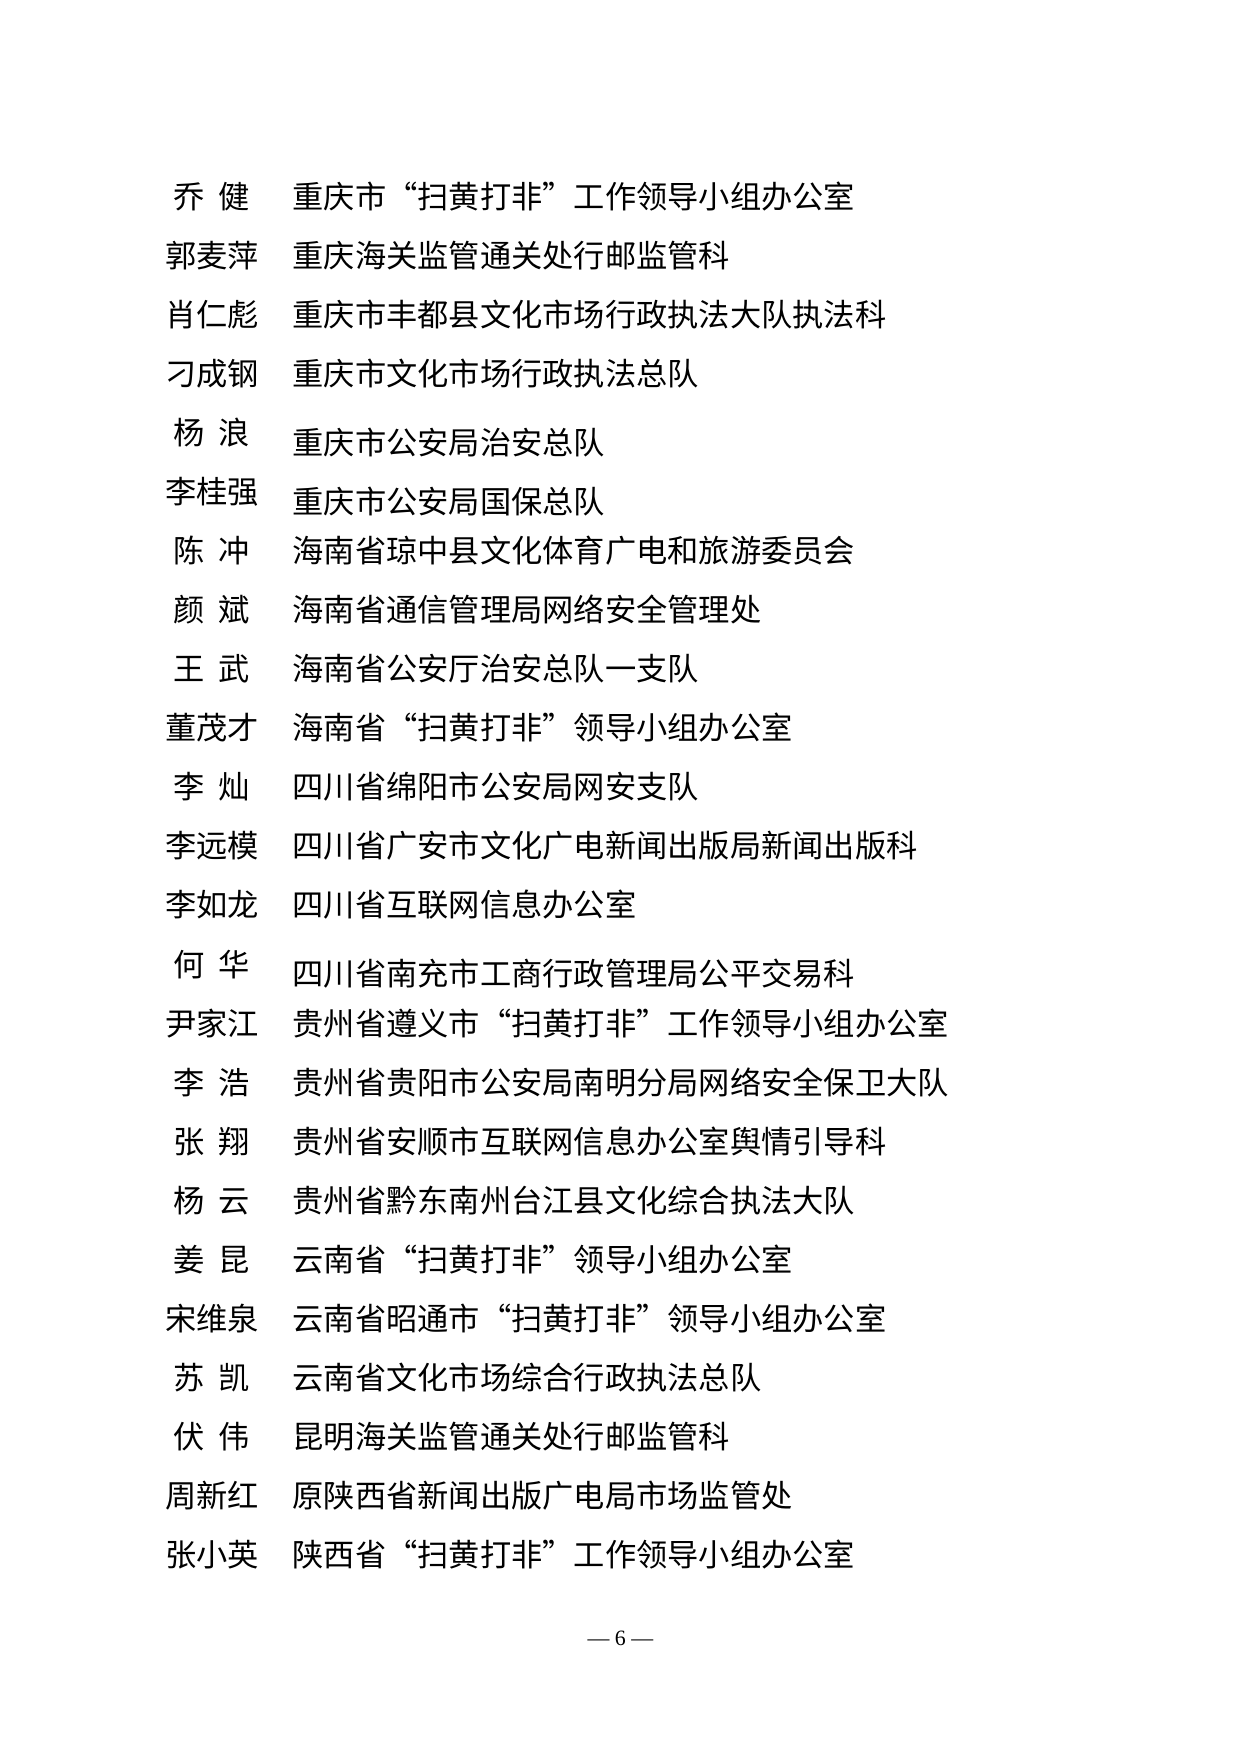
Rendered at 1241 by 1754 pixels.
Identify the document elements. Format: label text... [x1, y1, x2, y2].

table_cell 张小英 [143, 1520, 281, 1579]
table_cell 四川省互联网信息办公室 [281, 871, 1129, 930]
table_cell 乔 健 [143, 162, 281, 221]
table_cell 董茂才 [143, 694, 281, 753]
table_cell 陈 冲 [143, 516, 281, 575]
table_cell 刁成钢 [143, 339, 281, 398]
table_cell 肖仁彪 [143, 280, 281, 339]
table_cell 重庆市“扫黄打非”工作领导小组办公室 [281, 162, 1129, 221]
table_cell 张 翔 [143, 1107, 281, 1166]
table_cell 海南省通信管理局网络安全管理处 [281, 575, 1129, 634]
table_cell 云南省“扫黄打非”领导小组办公室 [281, 1225, 1129, 1284]
table_cell 昆明海关监管通关处行邮监管科 [281, 1402, 1129, 1461]
table_cell 李桂强 [143, 457, 281, 516]
table_cell 李 浩 [143, 1048, 281, 1107]
table_cell 云南省昭通市“扫黄打非”领导小组办公室 [281, 1284, 1129, 1343]
table_cell 杨 云 [143, 1166, 281, 1225]
table_cell 贵州省安顺市互联网信息办公室舆情引导科 [281, 1107, 1129, 1166]
table_cell 李如龙 [143, 871, 281, 930]
table_cell 海南省公安厅治安总队一支队 [281, 635, 1129, 693]
table_cell 四川省绵阳市公安局网安支队 [281, 753, 1129, 812]
table_cell 郭麦萍 [143, 221, 281, 280]
table_cell 李远模 [143, 812, 281, 871]
table_cell 苏 凯 [143, 1343, 281, 1402]
table_cell 重庆海关监管通关处行邮监管科 [281, 221, 1129, 280]
table_cell 海南省“扫黄打非”领导小组办公室 [281, 694, 1129, 753]
table_cell 重庆市丰都县文化市场行政执法大队执法科 [281, 280, 1129, 339]
table_cell 四川省南充市工商行政管理局公平交易科 [281, 930, 1129, 989]
table_cell 四川省广安市文化广电新闻出版局新闻出版科 [281, 812, 1129, 871]
table_cell 贵州省贵阳市公安局南明分局网络安全保卫大队 [281, 1048, 1129, 1107]
table_cell 云南省文化市场综合行政执法总队 [281, 1343, 1129, 1402]
table_cell 重庆市公安局治安总队 [281, 398, 1129, 457]
table_cell 陕西省“扫黄打非”工作领导小组办公室 [281, 1520, 1129, 1579]
table_cell 伏 伟 [143, 1402, 281, 1461]
table_cell 杨 浪 [143, 398, 281, 457]
table_cell 姜 昆 [143, 1225, 281, 1284]
table_cell 李 灿 [143, 753, 281, 812]
table_cell 宋维泉 [143, 1284, 281, 1343]
table_cell 贵州省黔东南州台江县文化综合执法大队 [281, 1166, 1129, 1225]
table_cell 海南省琼中县文化体育广电和旅游委员会 [281, 516, 1129, 575]
table_cell 贵州省遵义市“扫黄打非”工作领导小组办公室 [281, 989, 1129, 1048]
table_cell 何 华 [143, 930, 281, 989]
table_cell 颜 斌 [143, 575, 281, 634]
table_cell 重庆市文化市场行政执法总队 [281, 339, 1129, 398]
table_cell 原陕西省新闻出版广电局市场监管处 [281, 1461, 1129, 1520]
table_cell 尹家江 [143, 989, 281, 1048]
table_cell 重庆市公安局国保总队 [281, 457, 1129, 516]
table_cell 周新红 [143, 1461, 281, 1520]
table_cell 王 武 [143, 635, 281, 693]
